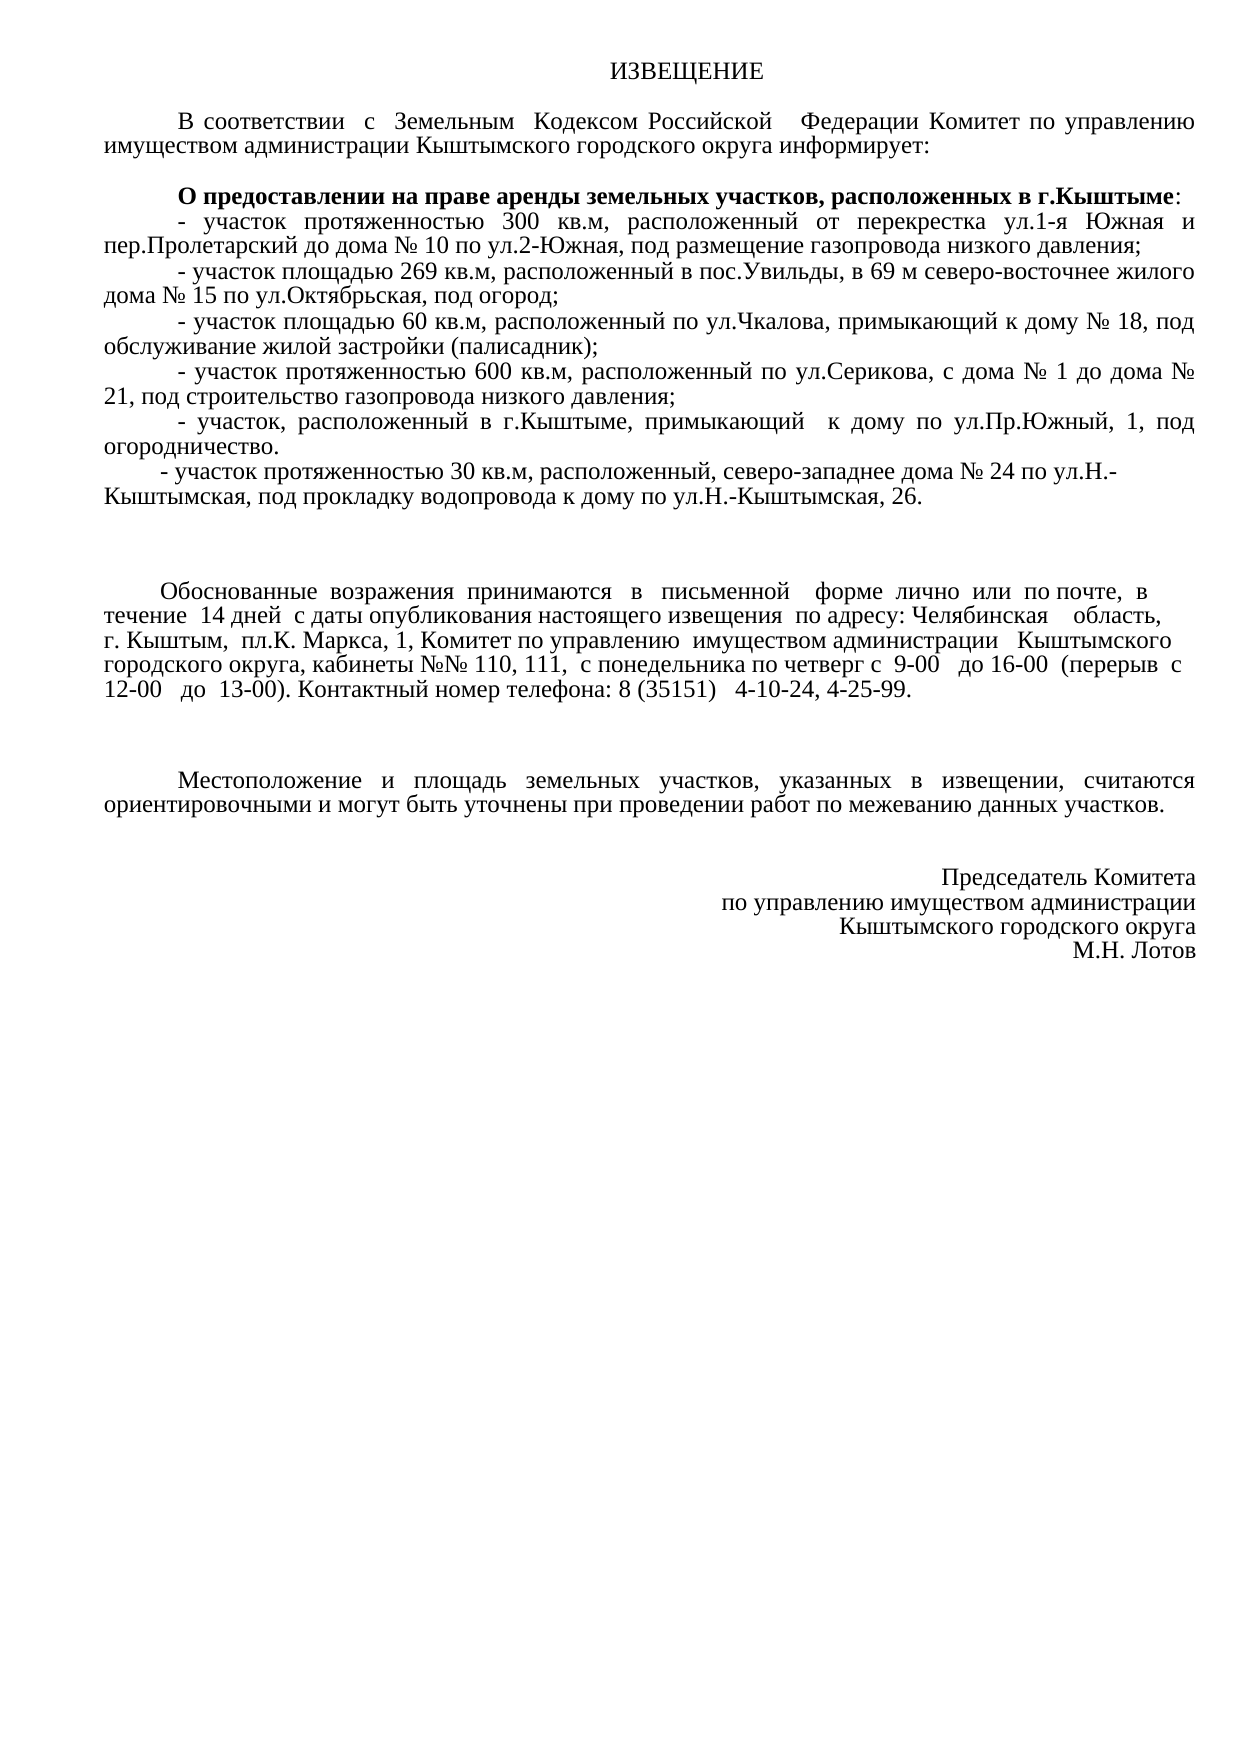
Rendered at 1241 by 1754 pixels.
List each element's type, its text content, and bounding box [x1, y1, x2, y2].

text Местоположение и площадь земельных участков, указанных в извещении, считаются ориентировочными и могут быть уточнены при проведении работ по межеванию данных участков. [103, 768, 1196, 817]
text - участок протяженностью 600 кв.м, расположенный по ул.Серикова, с дома № 1 до дома № 21, под строительство газопровода низкого давления; [103, 359, 1196, 409]
text - участок протяженностью 30 кв.м, расположенный, северо-западнее дома № 24 по ул.Н.-Кыштымская, под прокладку водопровода к дому по ул.Н.-Кыштымская, 26. [103, 460, 1196, 510]
text ИЗВЕЩЕНИЕ [103, 59, 1196, 84]
text О предоставлении на праве аренды земельных участков, расположенных в г.Кыштыме: [103, 184, 1196, 209]
text Кыштымского городского округа [85, 915, 1196, 939]
text - участок, расположенный в г.Кыштыме, примыкающий к дому по ул.Пр.Южный, 1, под огородничество. [103, 409, 1196, 460]
text - участок площадью 60 кв.м, расположенный по ул.Чкалова, примыкающий к дому № 18, под обслуживание жилой застройки (палисадник); [103, 309, 1196, 359]
text В соответствии с Земельным Кодексом Российской Федерации Комитет по управлению имуществом администрации Кыштымского городского округа информирует: [103, 109, 1196, 159]
text - участок протяженностью 300 кв.м, расположенный от перекрестка ул.1-я Южная и пер.Пролетарский до дома № 10 по ул.2-Южная, под размещение газопровода низкого давления; [103, 209, 1196, 259]
text Председатель Комитета [85, 866, 1196, 891]
text М.Н. Лотов [103, 939, 1196, 964]
text - участок площадью 269 кв.м, расположенный в пос.Увильды, в 69 м северо-восточнее жилого дома № 15 по ул.Октябрьская, под огород; [103, 259, 1196, 309]
text Обоснованные возражения принимаются в письменной форме лично или по почте, в течение 14 дней с даты опубликования настоящего извещения по адресу: Челябинская область, г. Кыштым, пл.К. Маркса, 1, Комитет по управлению имуществом администрации Кыштымского городского округа, кабинеты №№ 110, 111, с понедельника по четверг с 9-00 до 16-00 (перерыв с 12-00 до 13-00). Контактный номер телефона: 8 (35151) 4-10-24, 4-25-99. [103, 580, 1196, 702]
text по управлению имуществом администрации [85, 891, 1196, 915]
